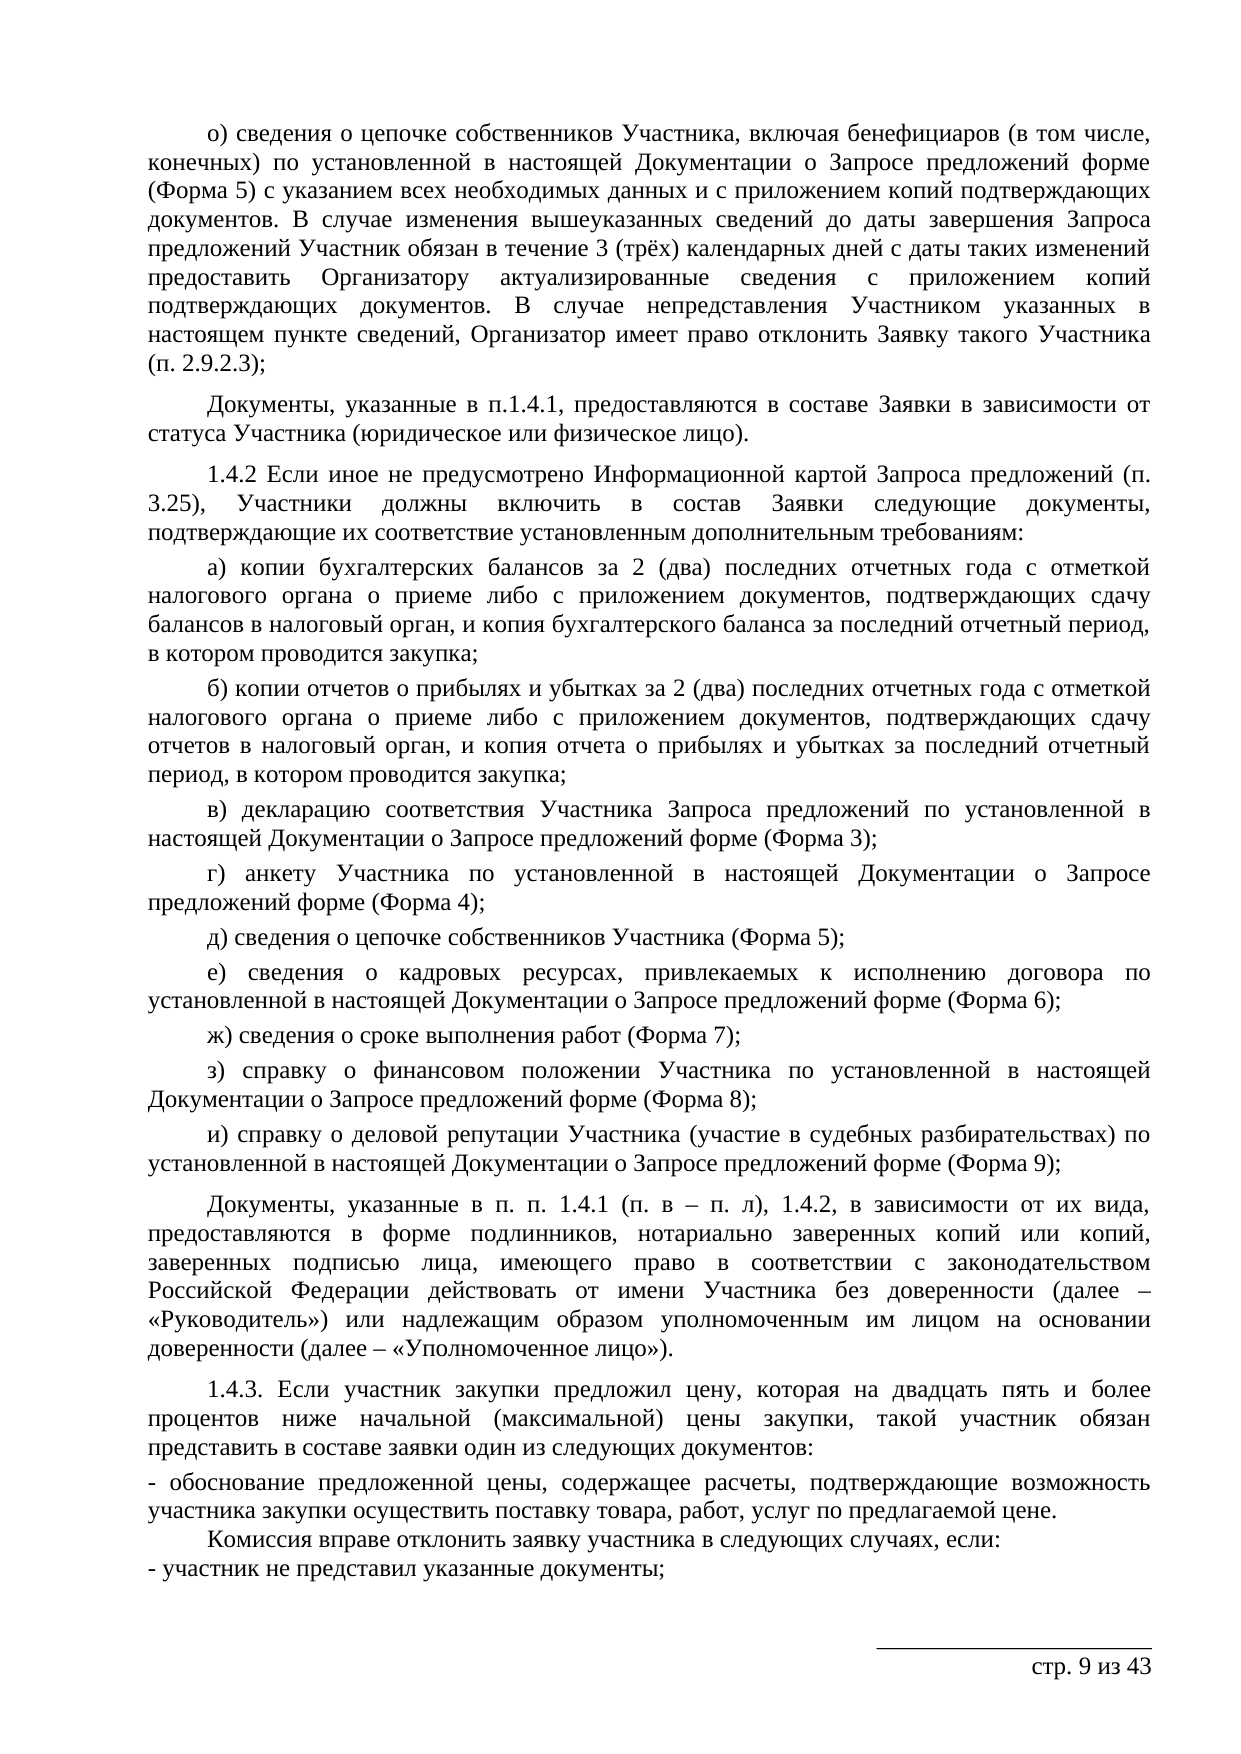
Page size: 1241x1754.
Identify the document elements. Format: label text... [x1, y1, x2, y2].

text 1.4.2 Если иное не предусмотрено Информационной картой Запроса предложений (п. 3.25), Участники должны включить в состав Заявки следующие документы, подтверждающие их соответствие установленным дополнительным требованиям: [148, 459, 1152, 546]
text е) сведения о кадровых ресурсах, привлекаемых к исполнению договора по установленной в настоящей Документации о Запросе предложений форме (Форма 6); [148, 957, 1152, 1014]
text 1.4.3. Если участник закупки предложил цену, которая на двадцать пять и более процентов ниже начальной (максимальной) цены закупки, такой участник обязан представить в составе заявки один из следующих документов: [148, 1374, 1152, 1461]
text Комиссия вправе отклонить заявку участника в следующих случаях, если: [148, 1524, 1152, 1553]
text Документы, указанные в п. п. 1.4.1 (п. в – п. л), 1.4.2, в зависимости от их вида, предоставляются в форме подлинников, нотариально заверенных копий или копий, заверенных подписью лица, имеющего право в соответствии с законодательством Российской Федерации действовать от имени Участника без доверенности (далее – «Руководитель») или надлежащим образом уполномоченным им лицом на основании доверенности (далее – «Уполномоченное лицо»). [148, 1189, 1152, 1362]
text д) сведения о цепочке собственников Участника (Форма 5); [148, 922, 1152, 951]
text в) декларацию соответствия Участника Запроса предложений по установленной в настоящей Документации о Запросе предложений форме (Форма 3); [148, 794, 1152, 852]
text ж) сведения о сроке выполнения работ (Форма 7); [148, 1021, 1152, 1049]
text а) копии бухгалтерских балансов за 2 (два) последних отчетных года с отметкой налогового органа о приеме либо с приложением документов, подтверждающих сдачу балансов в налоговый орган, и копия бухгалтерского баланса за последний отчетный период, в котором проводится закупка; [148, 552, 1152, 667]
text - обоснование предложенной цены, содержащее расчеты, подтверждающие возможность участника закупки осуществить поставку товара, работ, услуг по предлагаемой цене. [148, 1467, 1152, 1524]
text - участник не представил указанные документы; [148, 1553, 1152, 1582]
text о) сведения о цепочке собственников Участника, включая бенефициаров (в том числе, конечных) по установленной в настоящей Документации о Запросе предложений форме (Форма 5) с указанием всех необходимых данных и с приложением копий подтверждающих документов. В случае изменения вышеуказанных сведений до даты завершения Запроса предложений Участник обязан в течение 3 (трёх) календарных дней с даты таких изменений предоставить Организатору актуализированные сведения с приложением копий подтверждающих документов. В случае непредставления Участником указанных в настоящем пункте сведений, Организатор имеет право отклонить Заявку такого Участника (п. 2.9.2.3); [148, 118, 1152, 377]
text г) анкету Участника по установленной в настоящей Документации о Запросе предложений форме (Форма 4); [148, 858, 1152, 916]
text и) справку о деловой репутации Участника (участие в судебных разбирательствах) по установленной в настоящей Документации о Запросе предложений форме (Форма 9); [148, 1119, 1152, 1177]
text б) копии отчетов о прибылях и убытках за 2 (два) последних отчетных года с отметкой налогового органа о приеме либо с приложением документов, подтверждающих сдачу отчетов в налоговый орган, и копия отчета о прибылях и убытках за последний отчетный период, в котором проводится закупка; [148, 673, 1152, 788]
text з) справку о финансовом положении Участника по установленной в настоящей Документации о Запросе предложений форме (Форма 8); [148, 1056, 1152, 1113]
text Документы, указанные в п.1.4.1, предоставляются в составе Заявки в зависимости от статуса Участника (юридическое или физическое лицо). [148, 389, 1152, 447]
